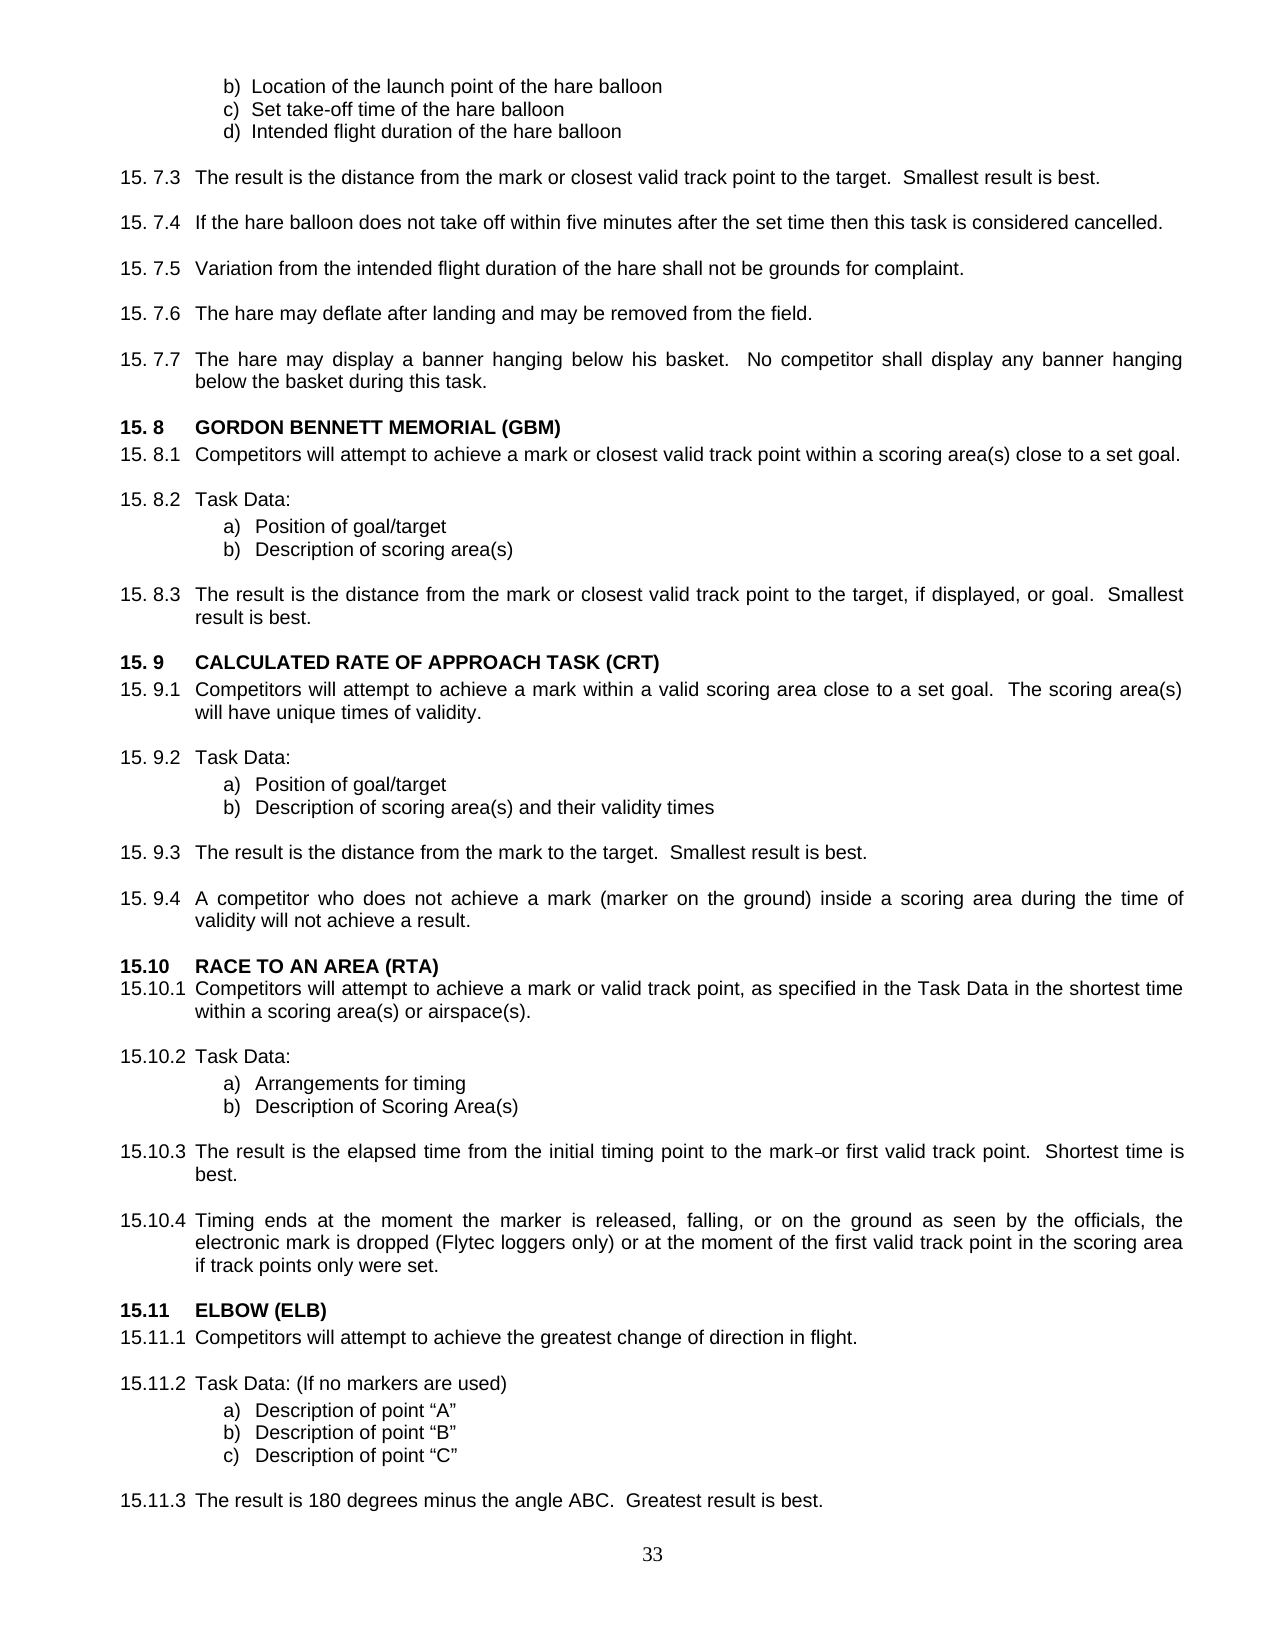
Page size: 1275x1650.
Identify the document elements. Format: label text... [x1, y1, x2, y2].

subtitle 15. 8 GORDON BENNETT MEMORIAL (GBM) [120, 416, 1185, 438]
text 15. 7.7 The hare may display a banner hanging below his basket. No competitor shall display any banner hanging below the basket during this task. [120, 347, 1185, 393]
text 15.11.2 Task Data: (If no markers are used) [120, 1372, 1185, 1394]
list Arrangements for timing [223, 1072, 1185, 1095]
text 15. 7.6 The hare may deflate after landing and may be removed from the field. [120, 302, 1185, 325]
list Description of Scoring Area(s) [223, 1095, 1185, 1118]
subtitle 15. 9 CALCULATED RATE OF APPROACH TASK (CRT) [120, 651, 1185, 674]
text 15.11.3 The result is 180 degrees minus the angle ABC. Greatest result is best. [120, 1489, 1185, 1512]
text 15. 9.4 A competitor who does not achieve a mark (marker on the ground) inside a scoring area during the time of validity will not achieve a result. [120, 886, 1185, 932]
list Description of point “C” [223, 1444, 1185, 1467]
list Position of goal/target [223, 773, 1185, 796]
text 15. 8.2 Task Data: [120, 488, 1185, 511]
text 15.10.4 Timing ends at the moment the marker is released, falling, or on the ground as seen by the officials, the electronic mark is dropped (Flytec loggers only) or at the moment of the first valid track point in the scoring area if track points only were set. [120, 1208, 1185, 1277]
text 15. 8.1 Competitors will attempt to achieve a mark or closest valid track point within a scoring area(s) close to a set goal. [120, 442, 1185, 465]
text 15. 7.3 The result is the distance from the mark or closest valid track point to the target. Smallest result is best. [120, 166, 1185, 188]
list Description of scoring area(s) [223, 537, 1185, 560]
text 15. 9.2 Task Data: [120, 746, 1185, 769]
text 15.11.1 Competitors will attempt to achieve the greatest change of direction in flight. [120, 1326, 1185, 1349]
text 15. 7.5 Variation from the intended flight duration of the hare shall not be grounds for complaint. [120, 257, 1185, 279]
list Location of the launch point of the hare balloon [223, 75, 1185, 98]
list Set take-off time of the hare balloon [223, 98, 1185, 120]
text 15. 7.4 If the hare balloon does not take off within five minutes after the set time then this task is considered cancelled. [120, 211, 1185, 234]
list Intended flight duration of the hare balloon [223, 120, 1185, 143]
list Position of goal/target [223, 515, 1185, 537]
list Description of point “B” [223, 1421, 1185, 1444]
list Description of scoring area(s) and their validity times [223, 796, 1185, 818]
list Description of point “A” [223, 1398, 1185, 1421]
text 15. 9.1 Competitors will attempt to achieve a mark within a valid scoring area close to a set goal. The scoring area(s) will have unique times of validity. [120, 678, 1185, 723]
text 15.10.3 The result is the elapsed time from the initial timing point to the mark or first valid track point. Shortest time is best. [120, 1140, 1185, 1186]
text 15.10.2 Task Data: [120, 1045, 1185, 1068]
text 15. 9.3 The result is the distance from the mark to the target. Smallest result is best. [120, 841, 1185, 864]
subtitle 15.11 ELBOW (ELB) [120, 1299, 1185, 1322]
text 15.10 RACE TO AN AREA (RTA) [120, 954, 1185, 977]
text 15. 8.3 The result is the distance from the mark or closest valid track point to the target, if displayed, or goal. Smallest result is best. [120, 583, 1185, 628]
text 15.10.1 Competitors will attempt to achieve a mark or valid track point, as specified in the Task Data in the shortest time within a scoring area(s) or airspace(s). [120, 977, 1185, 1023]
